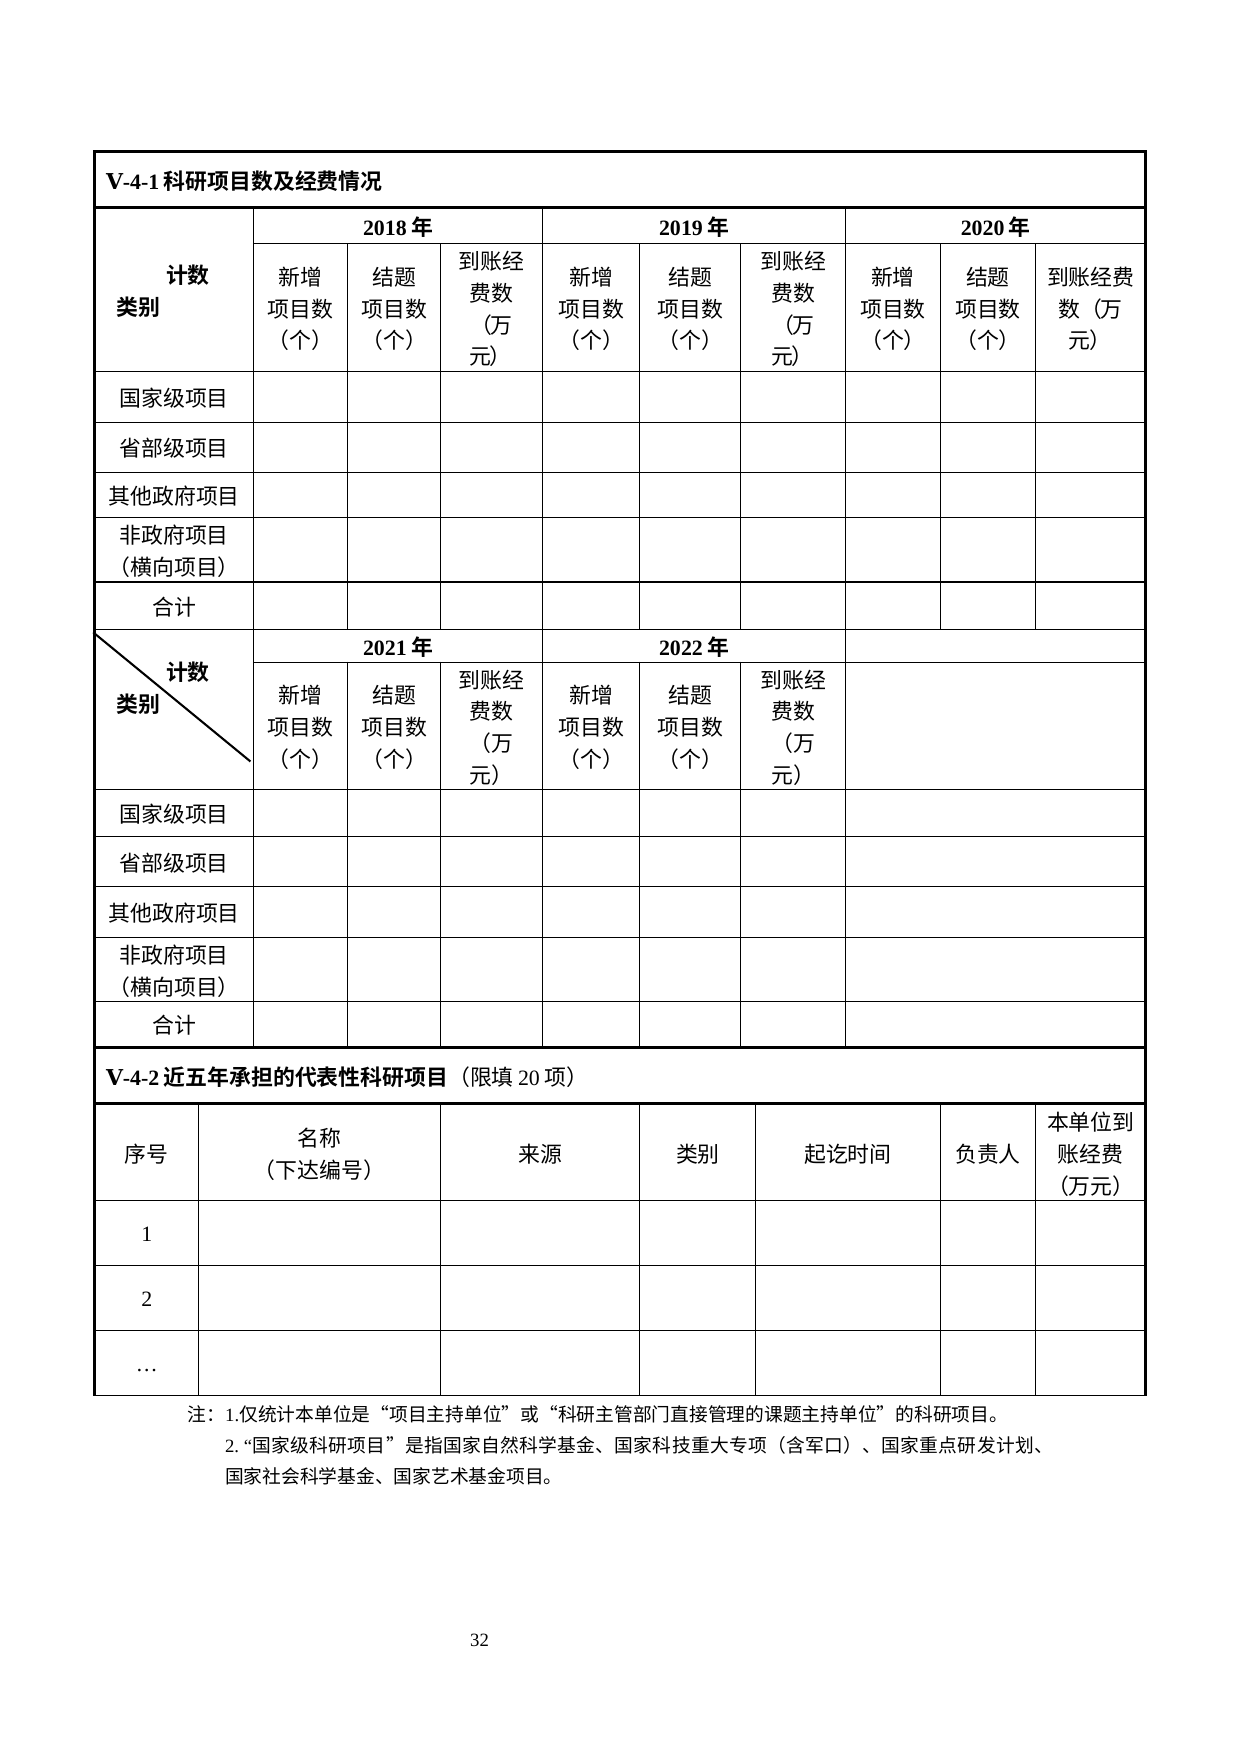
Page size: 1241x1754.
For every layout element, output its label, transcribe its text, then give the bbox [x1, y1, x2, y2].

text 注：1.仅统计本单位是“项目主持单位”或“科研主管部门直接管理的课题主持单位”的科研项目。 [187, 1396, 1053, 1428]
table_cell [1036, 372, 1144, 422]
table_cell 到账经费数（万元） [741, 244, 845, 371]
table_cell 新增 项目数（个） [543, 244, 639, 371]
table_cell 起讫时间 [756, 1105, 940, 1200]
table_cell 国家级项目 [96, 372, 253, 422]
table_cell [640, 1266, 755, 1330]
table_cell 1 [96, 1201, 198, 1265]
table_cell 新增 项目数 （个） [846, 244, 940, 371]
table_cell 结题 项目数 （个） [348, 663, 440, 789]
table_cell [543, 790, 639, 836]
table_cell [441, 583, 542, 629]
table_cell [941, 423, 1035, 472]
table_cell [640, 938, 740, 1001]
table_cell [741, 938, 845, 1001]
table_cell [640, 583, 740, 629]
table_cell [348, 423, 440, 472]
table_cell [846, 790, 1144, 836]
table_cell 到账经费数（万元） [741, 663, 845, 789]
table_cell 合计 [96, 583, 253, 629]
table_cell [640, 790, 740, 836]
table_cell 非政府项目（横向项目） [96, 938, 253, 1001]
table_cell [543, 518, 639, 581]
table_cell [741, 583, 845, 629]
table_cell [543, 1002, 639, 1046]
table_cell … [96, 1331, 198, 1395]
table_cell [756, 1331, 940, 1395]
table_cell [543, 473, 639, 517]
table_cell [846, 473, 940, 517]
table_cell 2018年 [254, 209, 542, 243]
table_cell 省部级项目 [96, 837, 253, 886]
table_cell [543, 938, 639, 1001]
table_cell [640, 1002, 740, 1046]
table_cell [441, 1266, 639, 1330]
table_cell [543, 837, 639, 886]
table_cell [846, 887, 1144, 937]
table_cell [1036, 1266, 1144, 1330]
table_cell [254, 1002, 347, 1046]
table_cell [741, 1002, 845, 1046]
table_cell [441, 518, 542, 581]
table_cell [441, 372, 542, 422]
table_cell [941, 1331, 1035, 1395]
table_cell [348, 938, 440, 1001]
table_cell [441, 1331, 639, 1395]
table_cell [254, 938, 347, 1001]
table_cell 类别 [640, 1105, 755, 1200]
table_cell [640, 473, 740, 517]
table_cell [254, 473, 347, 517]
table_cell 非政府项目 （横向项目） [96, 518, 253, 581]
table_cell [441, 938, 542, 1001]
table_cell [756, 1201, 940, 1265]
table_cell 结题 项目数 （个） [941, 244, 1035, 371]
table_cell 负责人 [941, 1105, 1035, 1200]
table_cell [640, 423, 740, 472]
table_cell [348, 583, 440, 629]
table_cell [941, 583, 1035, 629]
table_cell [254, 518, 347, 581]
table_cell 序号 [96, 1105, 198, 1200]
table_cell Ⅴ-4-2近五年承担的代表性科研项目（限填20项） [96, 1049, 1144, 1102]
table_cell 新增 项目数 （个） [254, 244, 347, 371]
table_cell 到账经费数（万元） [1036, 244, 1144, 371]
table_cell [254, 837, 347, 886]
table_cell 到账经费数（万元） [441, 663, 542, 789]
table_cell [941, 372, 1035, 422]
table_cell [348, 790, 440, 836]
table_cell [254, 372, 347, 422]
table_cell 结题 项目数 （个） [348, 244, 440, 371]
table_cell 新增 项目数 （个） [254, 663, 347, 789]
table_cell 合计 [96, 1002, 253, 1046]
table_cell 省部级项目 [96, 423, 253, 472]
table_cell [441, 473, 542, 517]
table_cell [846, 372, 940, 422]
text 2. “国家级科研项目”是指国家自然科学基金、国家科技重大专项（含军口）、国家重点研发计划、国家社会科学基金、国家艺术基金项目。 [225, 1428, 1053, 1490]
table_cell [441, 887, 542, 937]
table_cell [741, 887, 845, 937]
table_cell 计数 类别 [96, 630, 253, 789]
table_cell [640, 1331, 755, 1395]
table_cell 到账经费数（万元） [441, 244, 542, 371]
table_cell [1036, 1331, 1144, 1395]
table_cell 国家级项目 [96, 790, 253, 836]
table_cell [846, 630, 1144, 662]
table_cell [941, 1266, 1035, 1330]
table_cell [348, 1002, 440, 1046]
table_cell [543, 423, 639, 472]
table_cell [441, 423, 542, 472]
table_cell [441, 837, 542, 886]
table_cell 2020年 [846, 209, 1144, 243]
table_cell [1036, 518, 1144, 581]
table_cell [348, 473, 440, 517]
table_cell [846, 518, 940, 581]
table_cell [543, 887, 639, 937]
table_cell 新增 项目数 （个） [543, 663, 639, 789]
table_cell [846, 423, 940, 472]
table_cell [741, 790, 845, 836]
table_cell 来源 [441, 1105, 639, 1200]
table_cell [741, 423, 845, 472]
table_cell [543, 372, 639, 422]
table_cell 结题 项目数 （个） [640, 663, 740, 789]
table_cell [441, 790, 542, 836]
table_cell [846, 583, 940, 629]
table_cell 2022年 [543, 630, 845, 662]
table_cell [1036, 423, 1144, 472]
table_cell [254, 887, 347, 937]
table_cell [543, 583, 639, 629]
table_cell [846, 1002, 1144, 1046]
table_cell [199, 1201, 440, 1265]
table_cell [846, 938, 1144, 1001]
table_cell [1036, 473, 1144, 517]
table_cell [741, 473, 845, 517]
table_cell [254, 423, 347, 472]
table_cell 2021年 [254, 630, 542, 662]
table_cell [741, 518, 845, 581]
table_cell [640, 837, 740, 886]
table_cell [741, 837, 845, 886]
table_cell [199, 1331, 440, 1395]
table_cell [941, 473, 1035, 517]
table_cell 本单位到账经费 （万元） [1036, 1105, 1144, 1200]
table_cell [640, 887, 740, 937]
table_cell 计数 类别 [96, 209, 253, 371]
table_cell 其他政府项目 [96, 887, 253, 937]
table_cell 其他政府项目 [96, 473, 253, 517]
table_cell [348, 837, 440, 886]
table_cell [199, 1266, 440, 1330]
table_cell [741, 372, 845, 422]
table_cell [1036, 1201, 1144, 1265]
table_cell [846, 837, 1144, 886]
table_cell [254, 583, 347, 629]
table_cell [348, 518, 440, 581]
table_cell [756, 1266, 940, 1330]
table_cell [254, 790, 347, 836]
table_cell 名称 （下达编号） [199, 1105, 440, 1200]
table_cell 2 [96, 1266, 198, 1330]
table_cell 2019年 [543, 209, 845, 243]
table_cell 结题 项目数 （个） [640, 244, 740, 371]
table_cell [640, 1201, 755, 1265]
table_cell [1036, 583, 1144, 629]
table_cell [846, 663, 1144, 789]
table_cell Ⅴ-4-1科研项目数及经费情况 [96, 153, 1144, 206]
table_cell [941, 1201, 1035, 1265]
table_cell [348, 887, 440, 937]
table_cell [348, 372, 440, 422]
table_cell [640, 518, 740, 581]
table_cell [941, 518, 1035, 581]
table_cell [441, 1002, 542, 1046]
table_cell [441, 1201, 639, 1265]
table_cell [640, 372, 740, 422]
